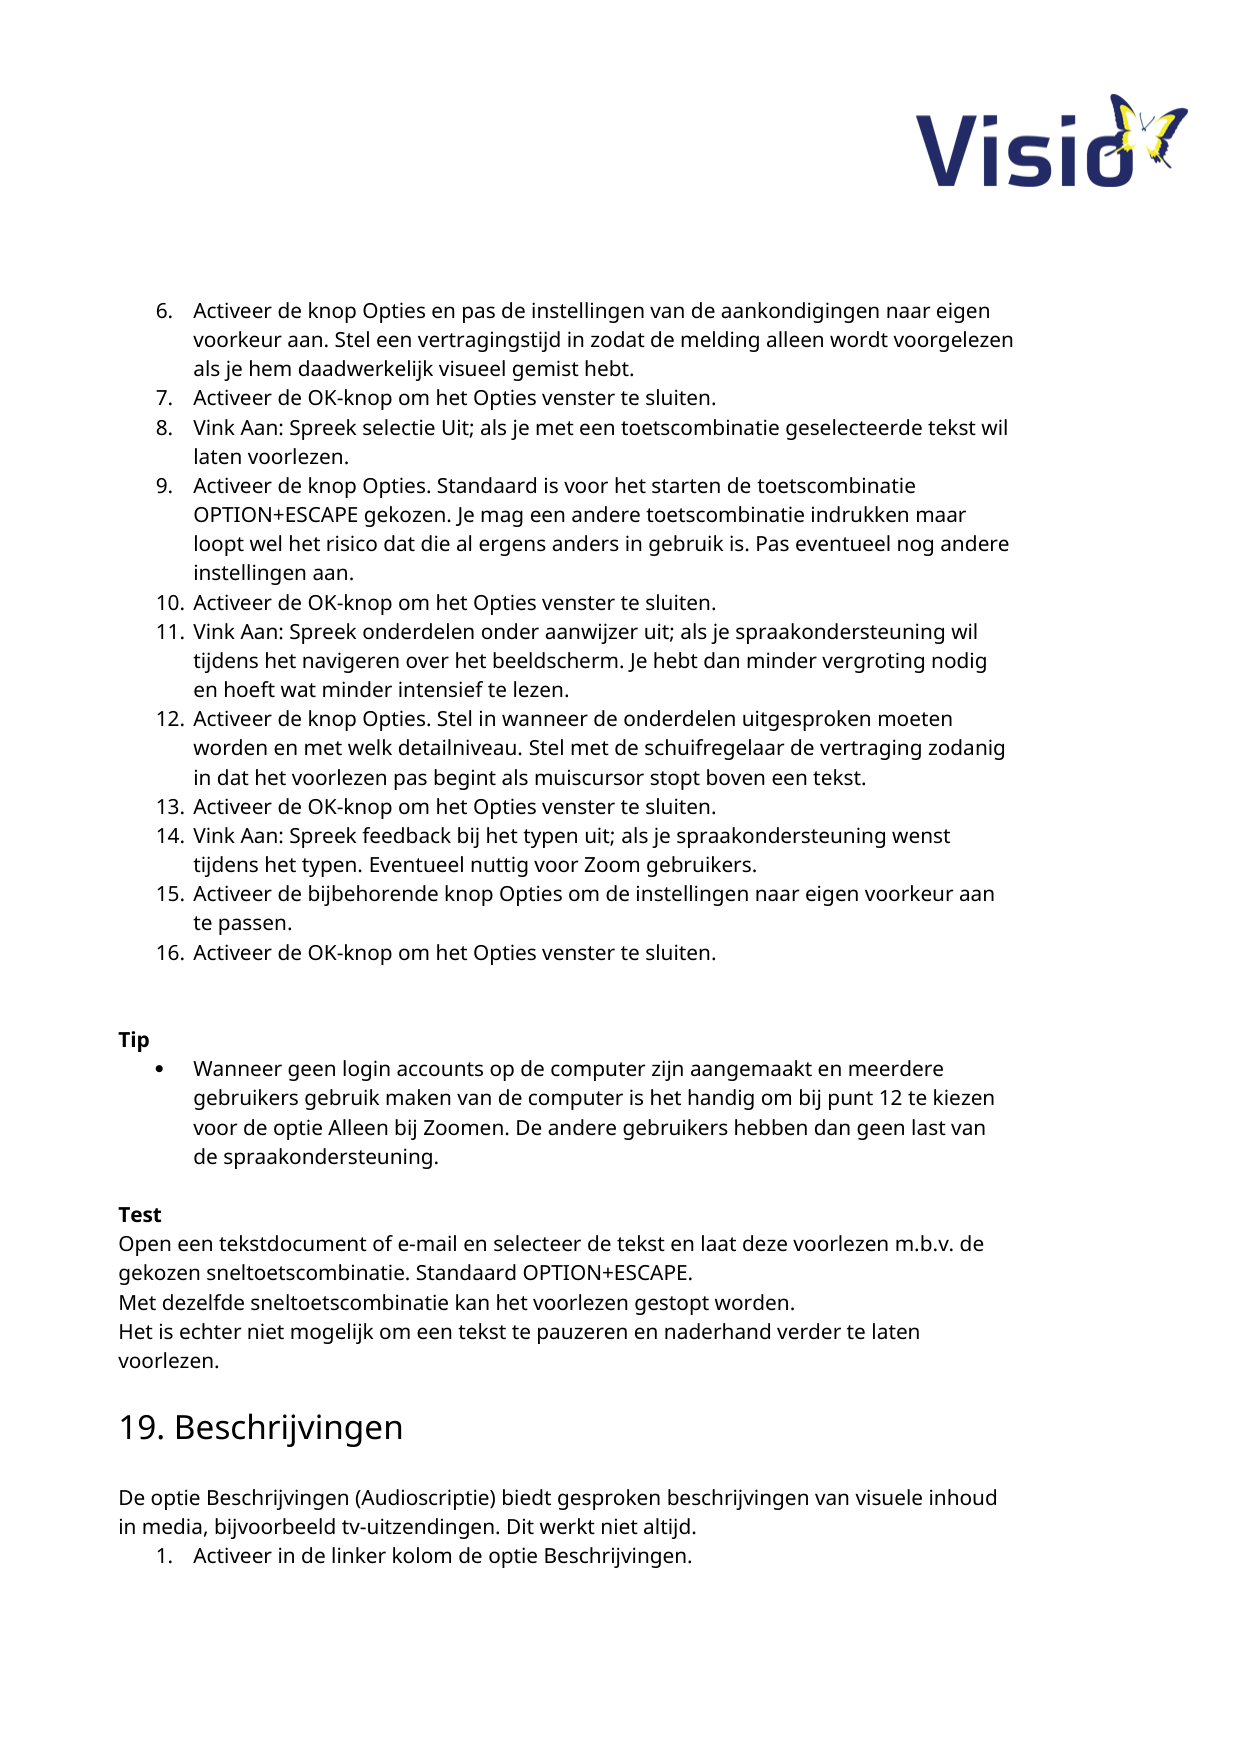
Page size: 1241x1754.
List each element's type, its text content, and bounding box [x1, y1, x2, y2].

text Het is echter niet mogelijk om een tekst te pauzeren en naderhand verder te laten voorlezen. [118, 1316, 1016, 1374]
text Test [118, 1199, 1016, 1229]
text Open een tekstdocument of e-mail en selecteer de tekst en laat deze voorlezen m.b.v. de gekozen sneltoetscombinatie. Standaard OPTION+ESCAPE. [118, 1229, 1016, 1287]
text Tip [118, 1024, 1016, 1054]
list Activeer de OK-knop om het Opties venster te sluiten. [156, 791, 1016, 820]
subtitle 19. Beschrijvingen [118, 1404, 1016, 1449]
list Vink Aan: Spreek onderdelen onder aanwijzer uit; als je spraakondersteuning wil tijdens het navigeren over het beeldscherm. Je hebt dan minder vergroting nodig en hoeft wat minder intensief te lezen. [156, 616, 1016, 704]
text De optie Beschrijvingen (Audioscriptie) biedt gesproken beschrijvingen van visuele inhoud in media, bijvoorbeeld tv-uitzendingen. Dit werkt niet altijd. [118, 1482, 1016, 1541]
list Activeer de OK-knop om het Opties venster te sluiten. [156, 587, 1016, 616]
list Vink Aan: Spreek feedback bij het typen uit; als je spraakondersteuning wenst tijdens het typen. Eventueel nuttig voor Zoom gebruikers. [156, 820, 1016, 879]
list Activeer de bijbehorende knop Opties om de instellingen naar eigen voorkeur aan te passen. [156, 879, 1016, 937]
list Vink Aan: Spreek selectie Uit; als je met een toetscombinatie geselecteerde tekst wil laten voorlezen. [156, 412, 1016, 470]
list Activeer in de linker kolom de optie Beschrijvingen. [156, 1541, 1016, 1570]
list Activeer de knop Opties. Standaard is voor het starten de toetscombinatie OPTION+ESCAPE gekozen. Je mag een andere toetscombinatie indrukken maar loopt wel het risico dat die al ergens anders in gebruik is. Pas eventueel nog andere instellingen aan. [156, 470, 1016, 587]
text Met dezelfde sneltoetscombinatie kan het voorlezen gestopt worden. [118, 1287, 1016, 1316]
list Wanneer geen login accounts op de computer zijn aangemaakt en meerdere gebruikers gebruik maken van de computer is het handig om bij punt 12 te kiezen voor de optie Alleen bij Zoomen. De andere gebruikers hebben dan geen last van de spraakondersteuning. [156, 1054, 1016, 1170]
list Activeer de OK-knop om het Opties venster te sluiten. [156, 383, 1016, 412]
list Activeer de knop Opties. Stel in wanneer de onderdelen uitgesproken moeten worden en met welk detailniveau. Stel met de schuifregelaar de vertraging zodanig in dat het voorlezen pas begint als muiscursor stopt boven een tekst. [156, 704, 1016, 791]
picture [904, 89, 1199, 190]
list Activeer de knop Opties en pas de instellingen van de aankondigingen naar eigen voorkeur aan. Stel een vertragingstijd in zodat de melding alleen wordt voorgelezen als je hem daadwerkelijk visueel gemist hebt. [156, 295, 1016, 383]
list Activeer de OK-knop om het Opties venster te sluiten. [156, 937, 1016, 966]
